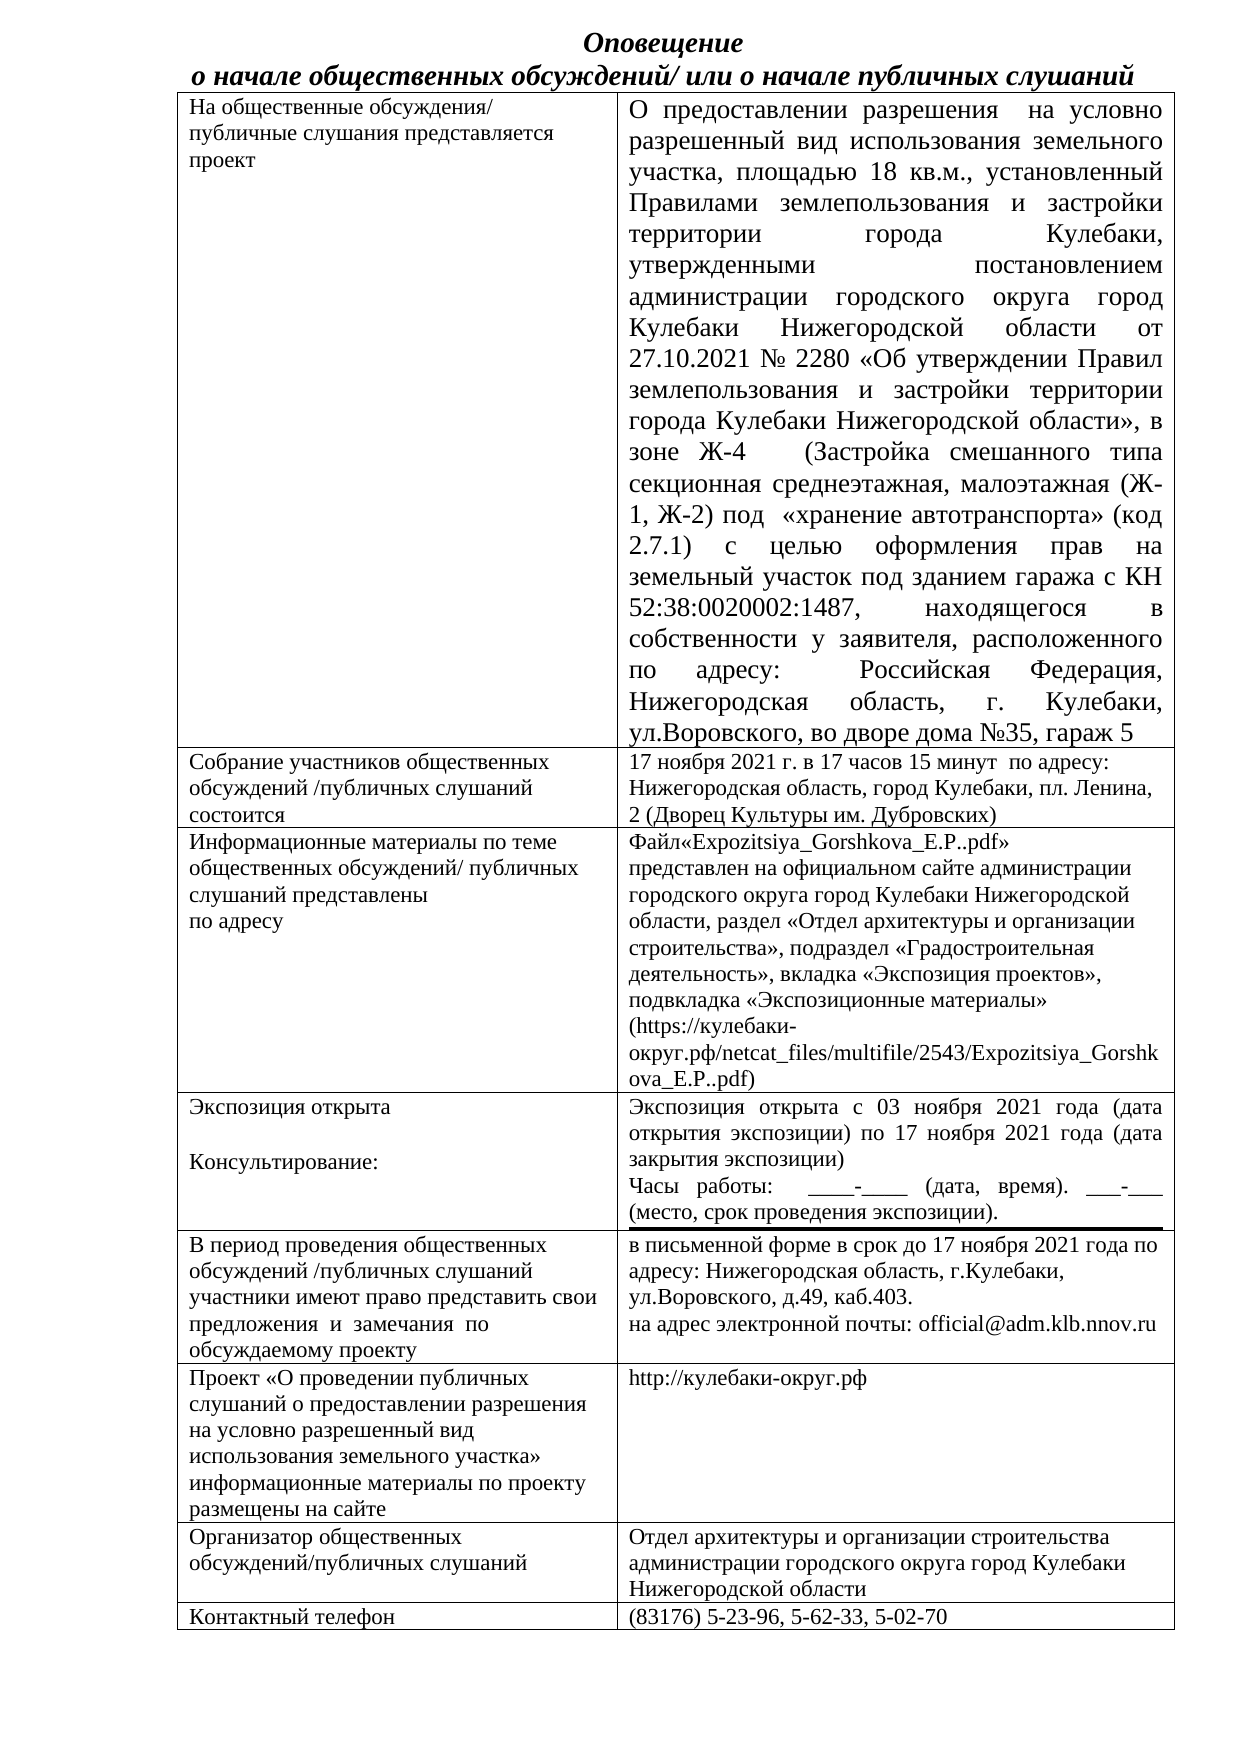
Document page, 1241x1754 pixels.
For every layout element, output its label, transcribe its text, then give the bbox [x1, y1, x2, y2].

table_cell Проект «О проведении публичных слушаний о предоставлении разрешения на условно разрешенный вид использования земельного участка» информационные материалы по проекту размещены на сайте [178, 1364, 617, 1522]
table_cell Экспозиция открыта с 03 ноября 2021 года (дата открытия экспозиции) по 17 ноября 2021 года (дата закрытия экспозиции) Часы работы: ____-____ (дата, время). ___-___ (место, срок проведения экспозиции). [618, 1093, 1174, 1230]
table_cell Информационные материалы по теме общественных обсуждений/ публичных слушаний представлены по адресу [178, 828, 617, 1092]
table_cell Собрание участников общественных обсуждений /публичных слушаний состоится [178, 748, 617, 827]
table_cell 17 ноября 2021 г. в 17 часов 15 минут по адресу: Нижегородская область, город Кулебаки, пл. Ленина, 2 (Дворец Культуры им. Дубровских) [618, 748, 1174, 827]
table_cell Организатор общественных обсуждений/публичных слушаний [178, 1523, 617, 1602]
table_cell Контактный телефон [178, 1603, 617, 1629]
table_cell Файл«Expozitsiya_Gorshkova_E.P..pdf» представлен на официальном сайте администрации городского округа город Кулебаки Нижегородской области, раздел «Отдел архитектуры и организации строительства», подраздел «Градостроительная деятельность», вкладка «Экспозиция проектов», подвкладка «Экспозиционные материалы» (https://кулебаки-округ.рф/netcat_files/multifile/2543/Expozitsiya_Gorshkova_E.P..pdf) [618, 828, 1174, 1092]
subtitle о начале общественных обсуждений/ или о начале публичных слушаний [177, 58, 1152, 92]
table_header На общественные обсуждения/ публичные слушания представляется проект [178, 93, 617, 747]
table_cell http://кулебаки-округ.рф [618, 1364, 1174, 1522]
table_cell Отдел архитектуры и организации строительства администрации городского округа город Кулебаки Нижегородской области [618, 1523, 1174, 1602]
table_cell (83176) 5-23-96, 5-62-33, 5-02-70 [618, 1603, 1174, 1629]
table_cell в письменной форме в срок до 17 ноября 2021 года по адресу: Нижегородская область, г.Кулебаки, ул.Воровского, д.49, каб.403. на адрес электронной почты: official@adm.klb.nnov.ru [618, 1231, 1174, 1362]
table_cell Экспозиция открыта Консультирование: [178, 1093, 617, 1230]
table_cell В период проведения общественных обсуждений /публичных слушаний участники имеют право представить свои предложения и замечания по обсуждаемому проекту [178, 1231, 617, 1362]
subtitle Оповещение [177, 25, 1152, 58]
table_header О предоставлении разрешения на условно разрешенный вид использования земельного участка, площадью 18 кв.м., установленный Правилами землепользования и застройки территории города Кулебаки, утвержденными постановлением администрации городского округа город Кулебаки Нижегородской области от 27.10.2021 № 2280 «Об утверждении Правил землепользования и застройки территории города Кулебаки Нижегородской области», в зоне Ж-4 (Застройка смешанного типа секционная среднеэтажная, малоэтажная (Ж-1, Ж-2) под «хранение автотранспорта» (код 2.7.1) с целью оформления прав на земельный участок под зданием гаража с КН 52:38:0020002:1487, находящегося в собственности у заявителя, расположенного по адресу: Российская Федерация, Нижегородская область, г. Кулебаки, ул.Воровского, во дворе дома №35, гараж 5 [618, 93, 1174, 747]
